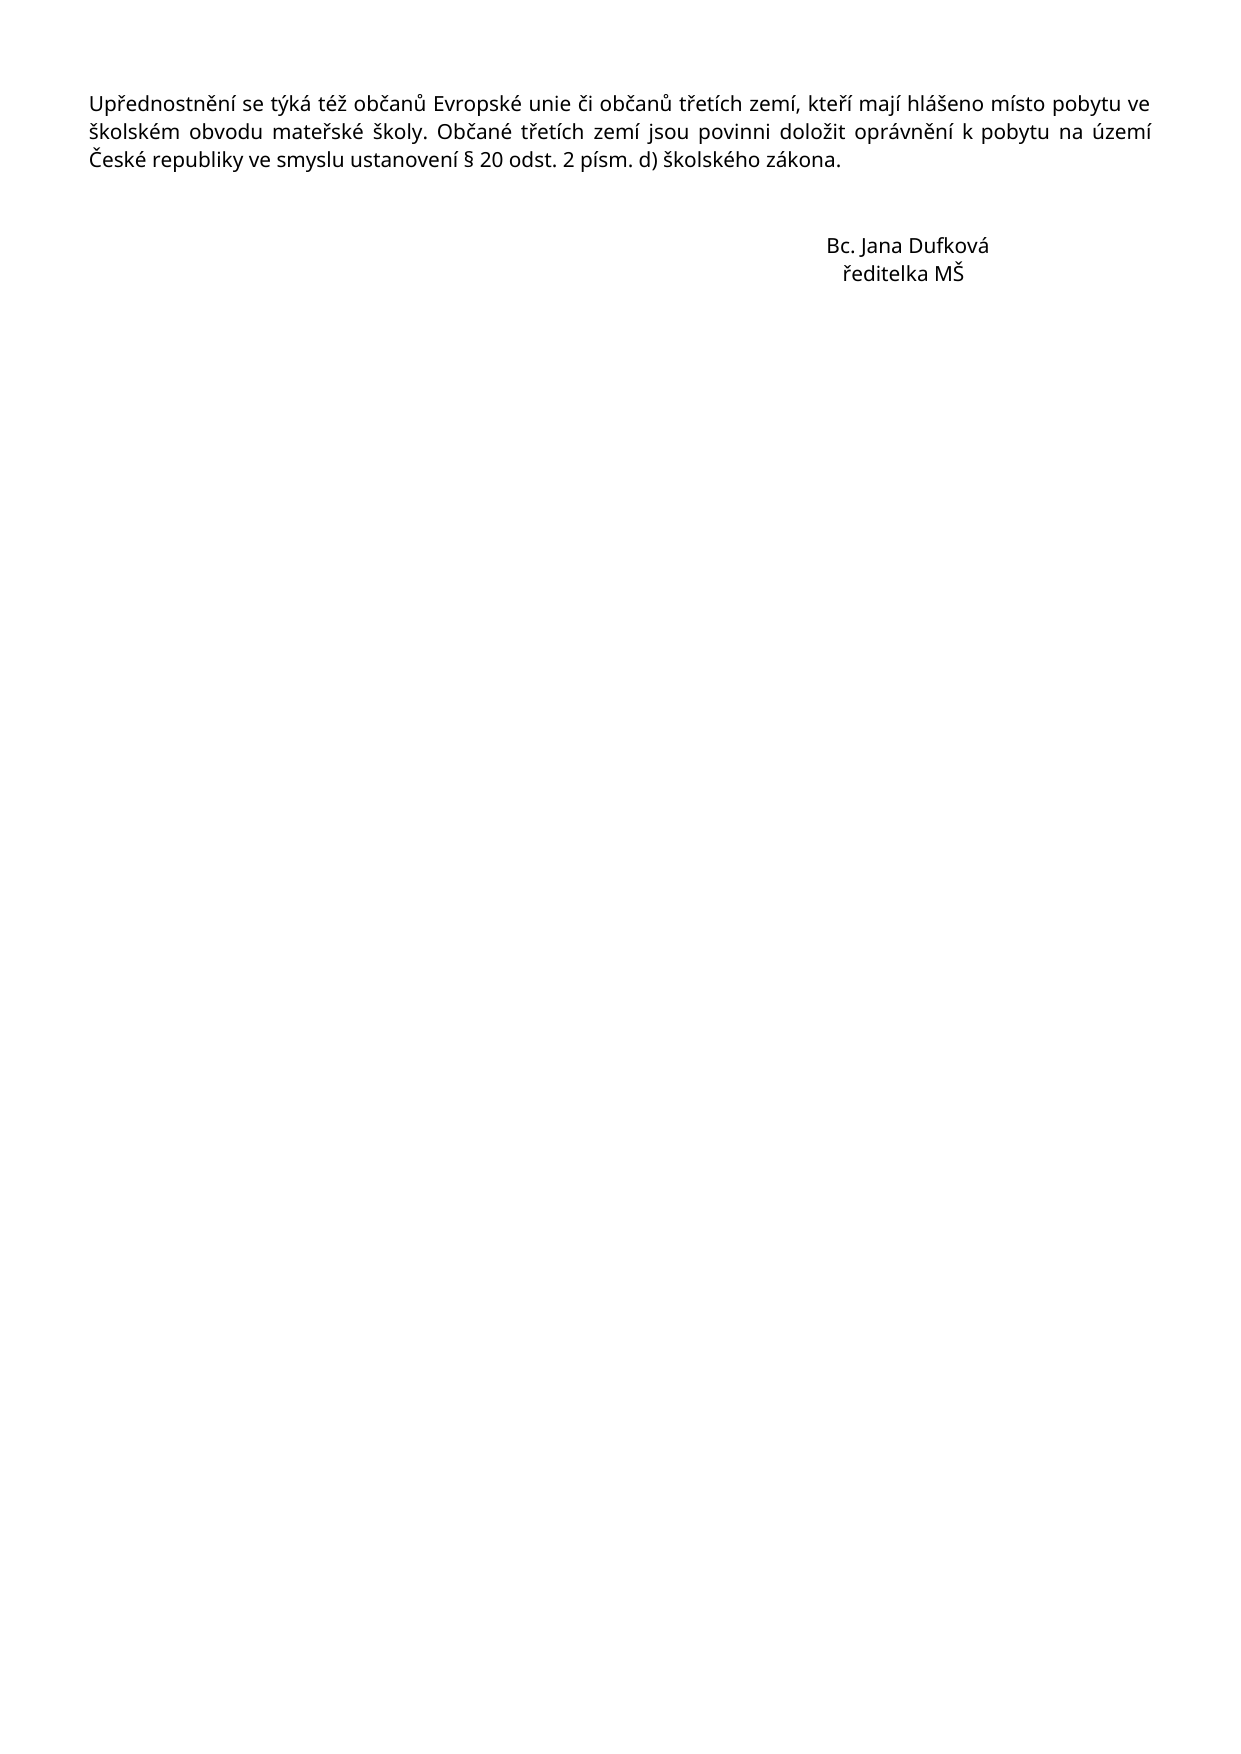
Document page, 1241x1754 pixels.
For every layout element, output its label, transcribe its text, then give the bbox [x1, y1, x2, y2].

text Bc. Jana Dufková [826, 231, 1152, 259]
text Upřednostnění se týká též občanů Evropské unie či občanů třetích zemí, kteří mají hlášeno místo pobytu ve školském obvodu mateřské školy. Občané třetích zemí jsou povinni doložit oprávnění k pobytu na území České republiky ve smyslu ustanovení § 20 odst. 2 písm. d) školského zákona. [89, 89, 1152, 174]
text ředitelka MŠ [826, 259, 1152, 288]
